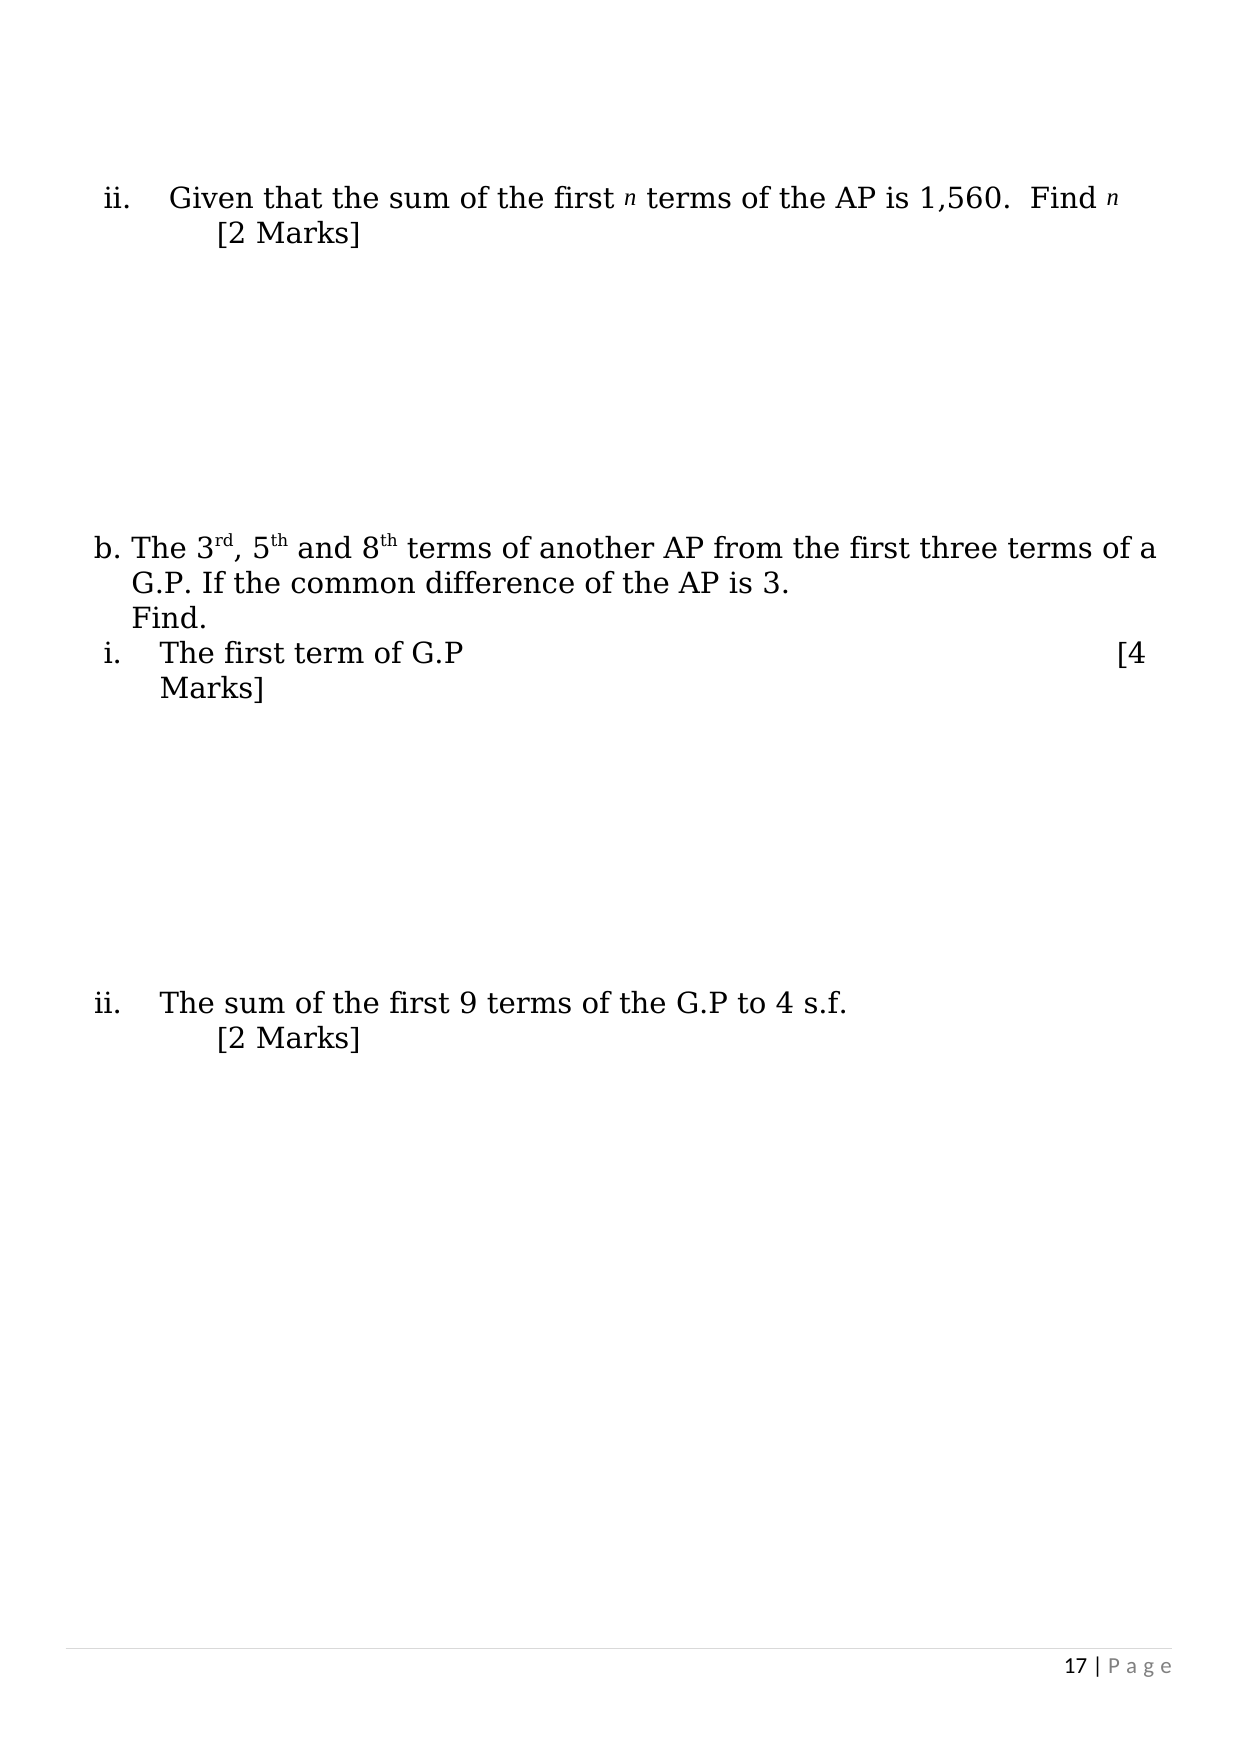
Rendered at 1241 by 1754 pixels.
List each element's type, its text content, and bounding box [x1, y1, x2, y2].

list Given that the sum of the first terms of the AP is 1,560. Find [2 Marks] [131, 180, 1172, 250]
list Find. [131, 600, 1172, 635]
list The sum of the first 9 terms of the G.P to 4 s.f. [2 Marks] [122, 985, 1172, 1055]
list The 3rd, 5th and 8th terms of another AP from the first three terms of a G.P. If the common difference of the AP is 3. [94, 530, 1172, 600]
list The first term of G.P [4 Marks] [122, 635, 1172, 705]
